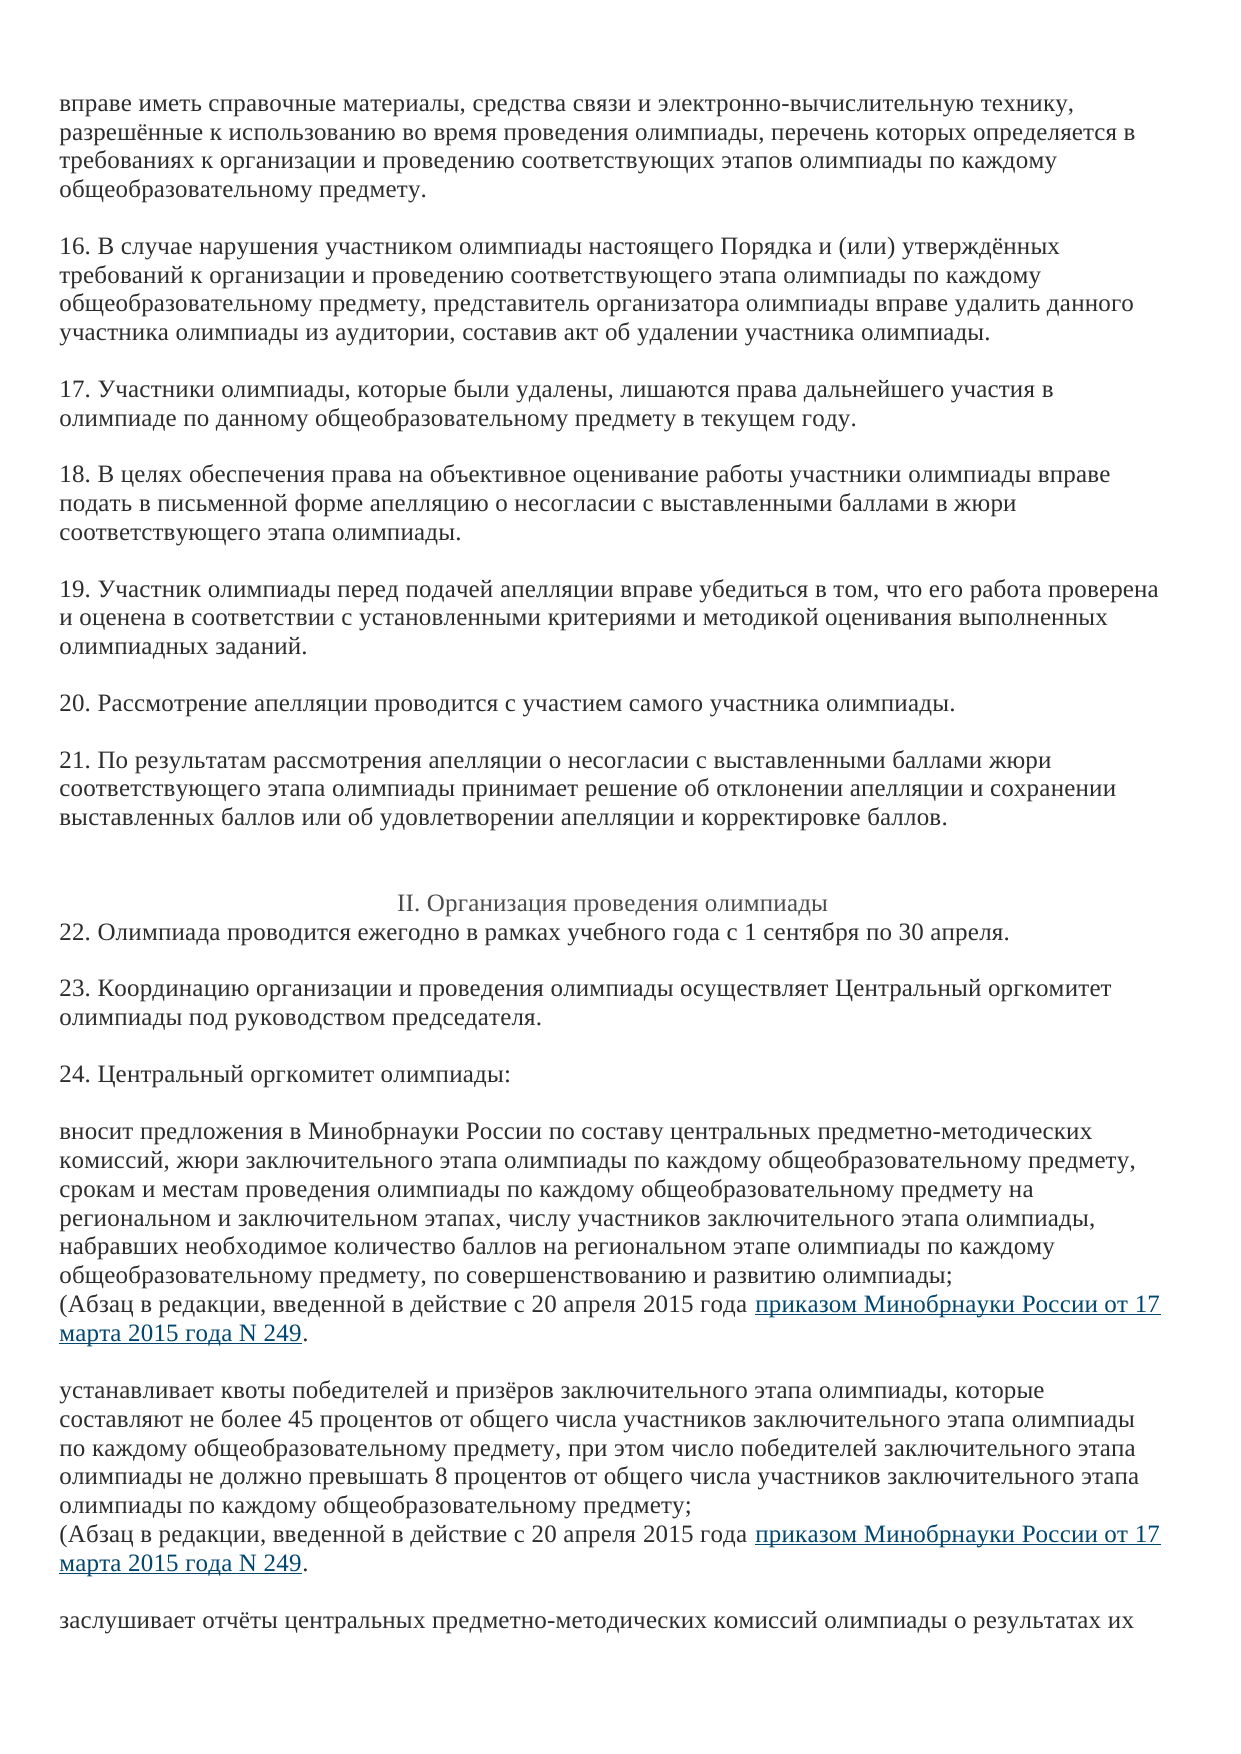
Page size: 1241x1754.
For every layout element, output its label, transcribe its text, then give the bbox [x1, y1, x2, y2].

text II. Организация проведения олимпиады [59, 888, 1167, 917]
text 21. По результатам рассмотрения апелляции о несогласии с выставленными баллами жюри соответствующего этапа олимпиады принимает решение об отклонении апелляции и сохранении выставленных баллов или об удовлетворении апелляции и корректировке баллов. [59, 745, 1167, 888]
text 22. Олимпиада проводится ежегодно в рамках учебного года с 1 сентября по 30 апреля. [59, 917, 1167, 973]
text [59, 59, 1167, 231]
text 19. Участник олимпиады перед подачей апелляции вправе убедиться в том, что его работа проверена и оценена в соответствии с установленными критериями и методикой оценивания выполненных олимпиадных заданий. [59, 574, 1167, 688]
text 18. В целях обеспечения права на объективное оценивание работы участники олимпиады вправе подать в письменной форме апелляцию о несогласии с выставленными баллами в жюри соответствующего этапа олимпиады. [59, 459, 1167, 574]
text 16. В случае нарушения участником олимпиады настоящего Порядка и (или) утверждённых требований к организации и проведению соответствующего этапа олимпиады по каждому общеобразовательному предмету, представитель организатора олимпиады вправе удалить данного участника олимпиады из аудитории, составив акт об удалении участника олимпиады. [59, 231, 1167, 374]
text 17. Участники олимпиады, которые были удалены, лишаются права дальнейшего участия в олимпиаде по данному общеобразовательному предмету в текущем году. [59, 374, 1167, 459]
text 23. Координацию организации и проведения олимпиады осуществляет Центральный оргкомитет олимпиады под руководством председателя. [59, 973, 1167, 1059]
text 20. Рассмотрение апелляции проводится с участием самого участника олимпиады. [59, 688, 1167, 745]
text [59, 1059, 1167, 1634]
